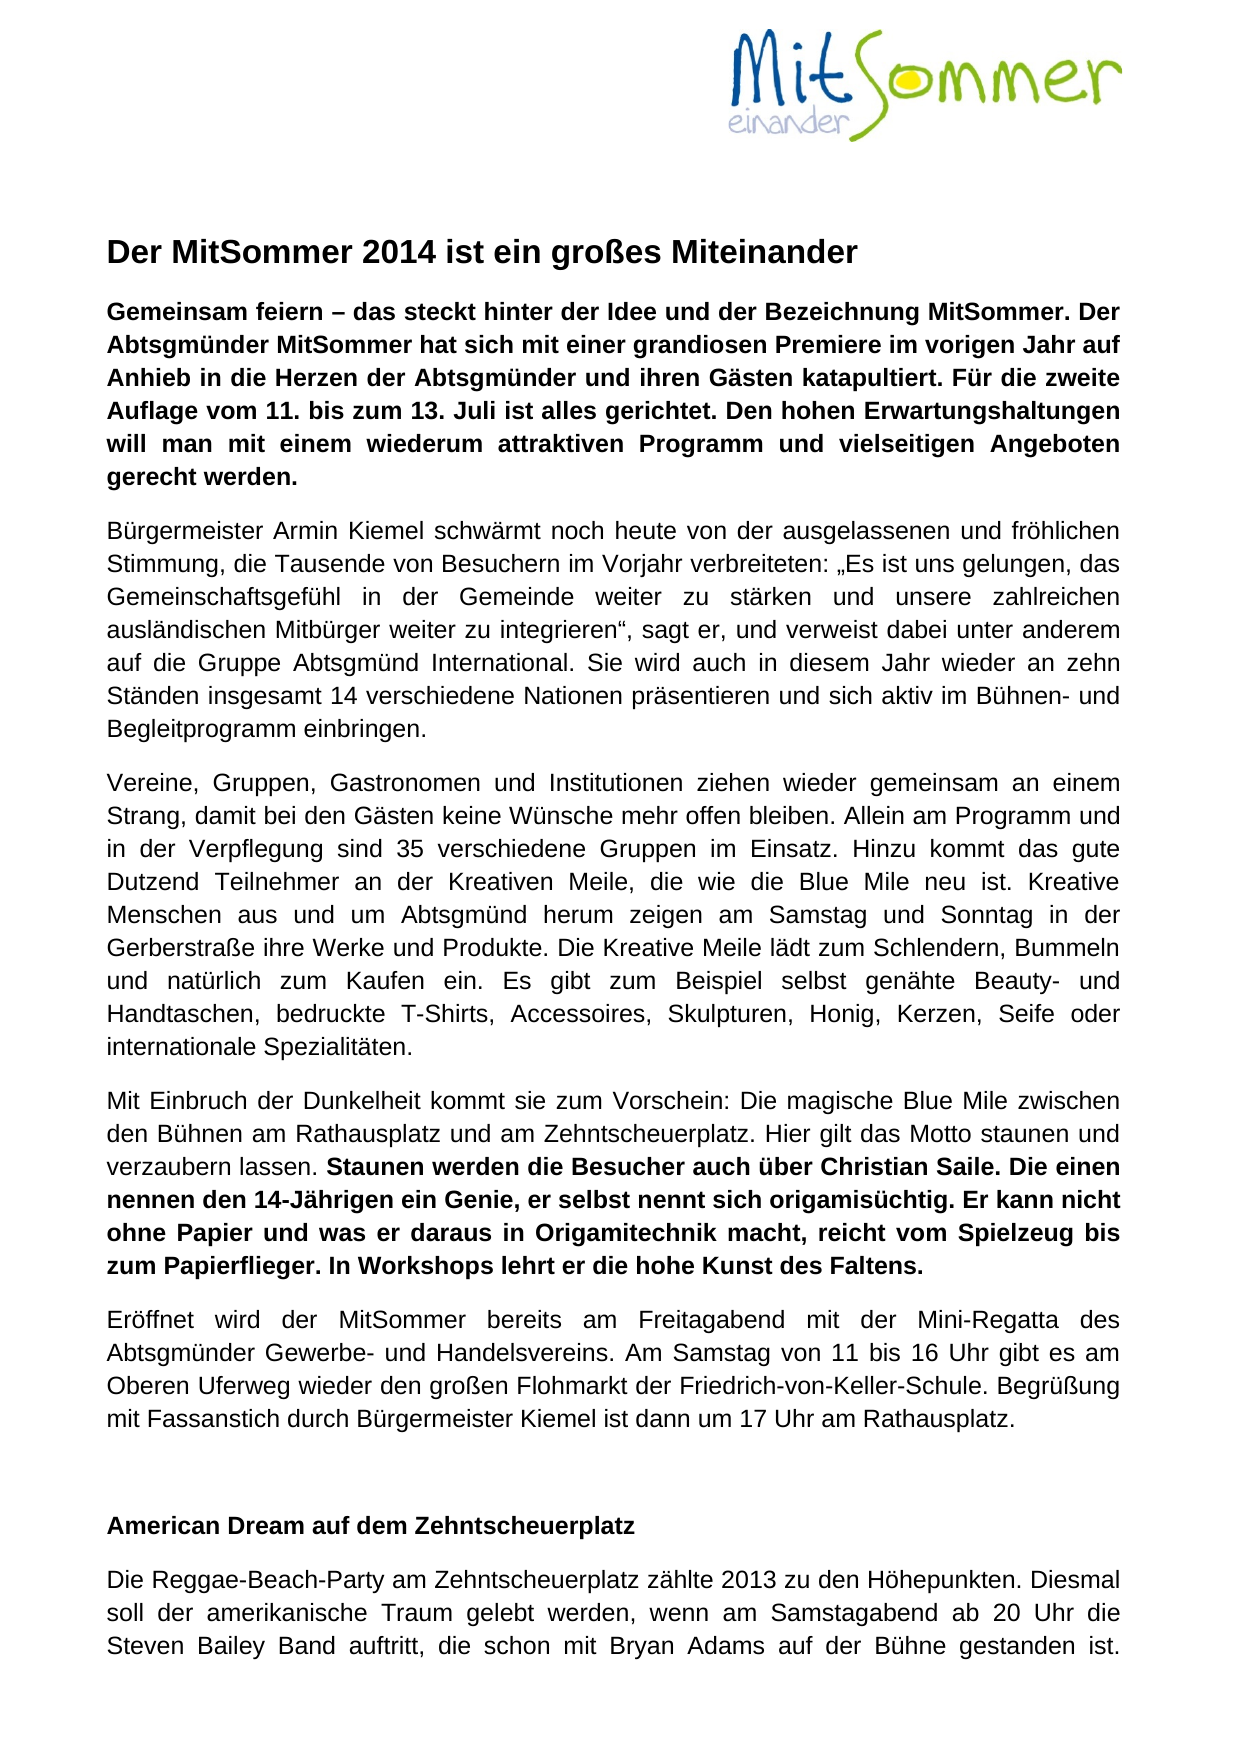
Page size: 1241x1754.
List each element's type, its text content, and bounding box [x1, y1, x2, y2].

text Vereine, Gruppen, Gastronomen und Institutionen ziehen wieder gemeinsam an einem Strang, damit bei den Gästen keine Wünsche mehr offen bleiben. Allein am Programm und in der Verpflegung sind 35 verschiedene Gruppen im Einsatz. Hinzu kommt das gute Dutzend Teilnehmer an der Kreativen Meile, die wie die Blue Mile neu ist. Kreative Menschen aus und um Abtsgmünd herum zeigen am Samstag und Sonntag in der Gerberstraße ihre Werke und Produkte. Die Kreative Meile lädt zum Schlendern, Bummeln und natürlich zum Kaufen ein. Es gibt zum Beispiel selbst genähte Beauty- und Handtaschen, bedruckte T-Shirts, Accessoires, Skulpturen, Honig, Kerzen, Seife oder internationale Spezialitäten. [106, 768, 1122, 1061]
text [106, 1565, 1122, 1660]
text Eröffnet wird der MitSommer bereits am Freitagabend mit der Mini-Regatta des Abtsgmünder Gewerbe- und Handelsvereins. Am Samstag von 11 bis 16 Uhr gibt es am Oberen Uferweg wieder den großen Flohmarkt der Friedrich-von-Keller-Schule. Begrüßung mit Fassanstich durch Bürgermeister Kiemel ist dann um 17 Uhr am Rathausplatz. [106, 1304, 1122, 1432]
text Mit Einbruch der Dunkelheit kommt sie zum Vorschein: Die magische Blue Mile zwischen den Bühnen am Rathausplatz und am Zehntscheuerplatz. Hier gilt das Motto staunen und verzaubern lassen. Staunen werden die Besucher auch über Christian Saile. Die einen nennen den 14-Jährigen ein Genie, er selbst nennt sich origamisüchtig. Er kann nicht ohne Papier und was er daraus in Origamitechnik macht, reicht vom Spielzeug bis zum Papierflieger. In Workshops lehrt er die hohe Kunst des Faltens. [106, 1086, 1122, 1279]
text Bürgermeister Armin Kiemel schwärmt noch heute von der ausgelassenen und fröhlichen Stimmung, die Tausende von Besuchern im Vorjahr verbreiteten: „Es ist uns gelungen, das Gemeinschaftsgefühl in der Gemeinde weiter zu stärken und unsere zahlreichen ausländischen Mitbürger weiter zu integrieren“, sagt er, und verweist dabei unter anderem auf die Gruppe Abtsgmünd International. Sie wird auch in diesem Jahr wieder an zehn Ständen insgesamt 14 verschiedene Nationen präsentieren und sich aktiv im Bühnen- und Begleitprogramm einbringen. [106, 516, 1122, 742]
text American Dream auf dem Zehntscheuerplatz [106, 1511, 1122, 1540]
text Der MitSommer 2014 ist ein großes Miteinander [106, 232, 1122, 270]
picture [728, 29, 1123, 142]
text Gemeinsam feiern – das steckt hinter der Idee und der Bezeichnung MitSommer. Der Abtsgmünder MitSommer hat sich mit einer grandiosen Premiere im vorigen Jahr auf Anhieb in die Herzen der Abtsgmünder und ihren Gästen katapultiert. Für die zweite Auflage vom 11. bis zum 13. Juli ist alles gerichtet. Den hohen Erwartungshaltungen will man mit einem wiederum attraktiven Programm und vielseitigen Angeboten gerecht werden. [106, 297, 1122, 491]
